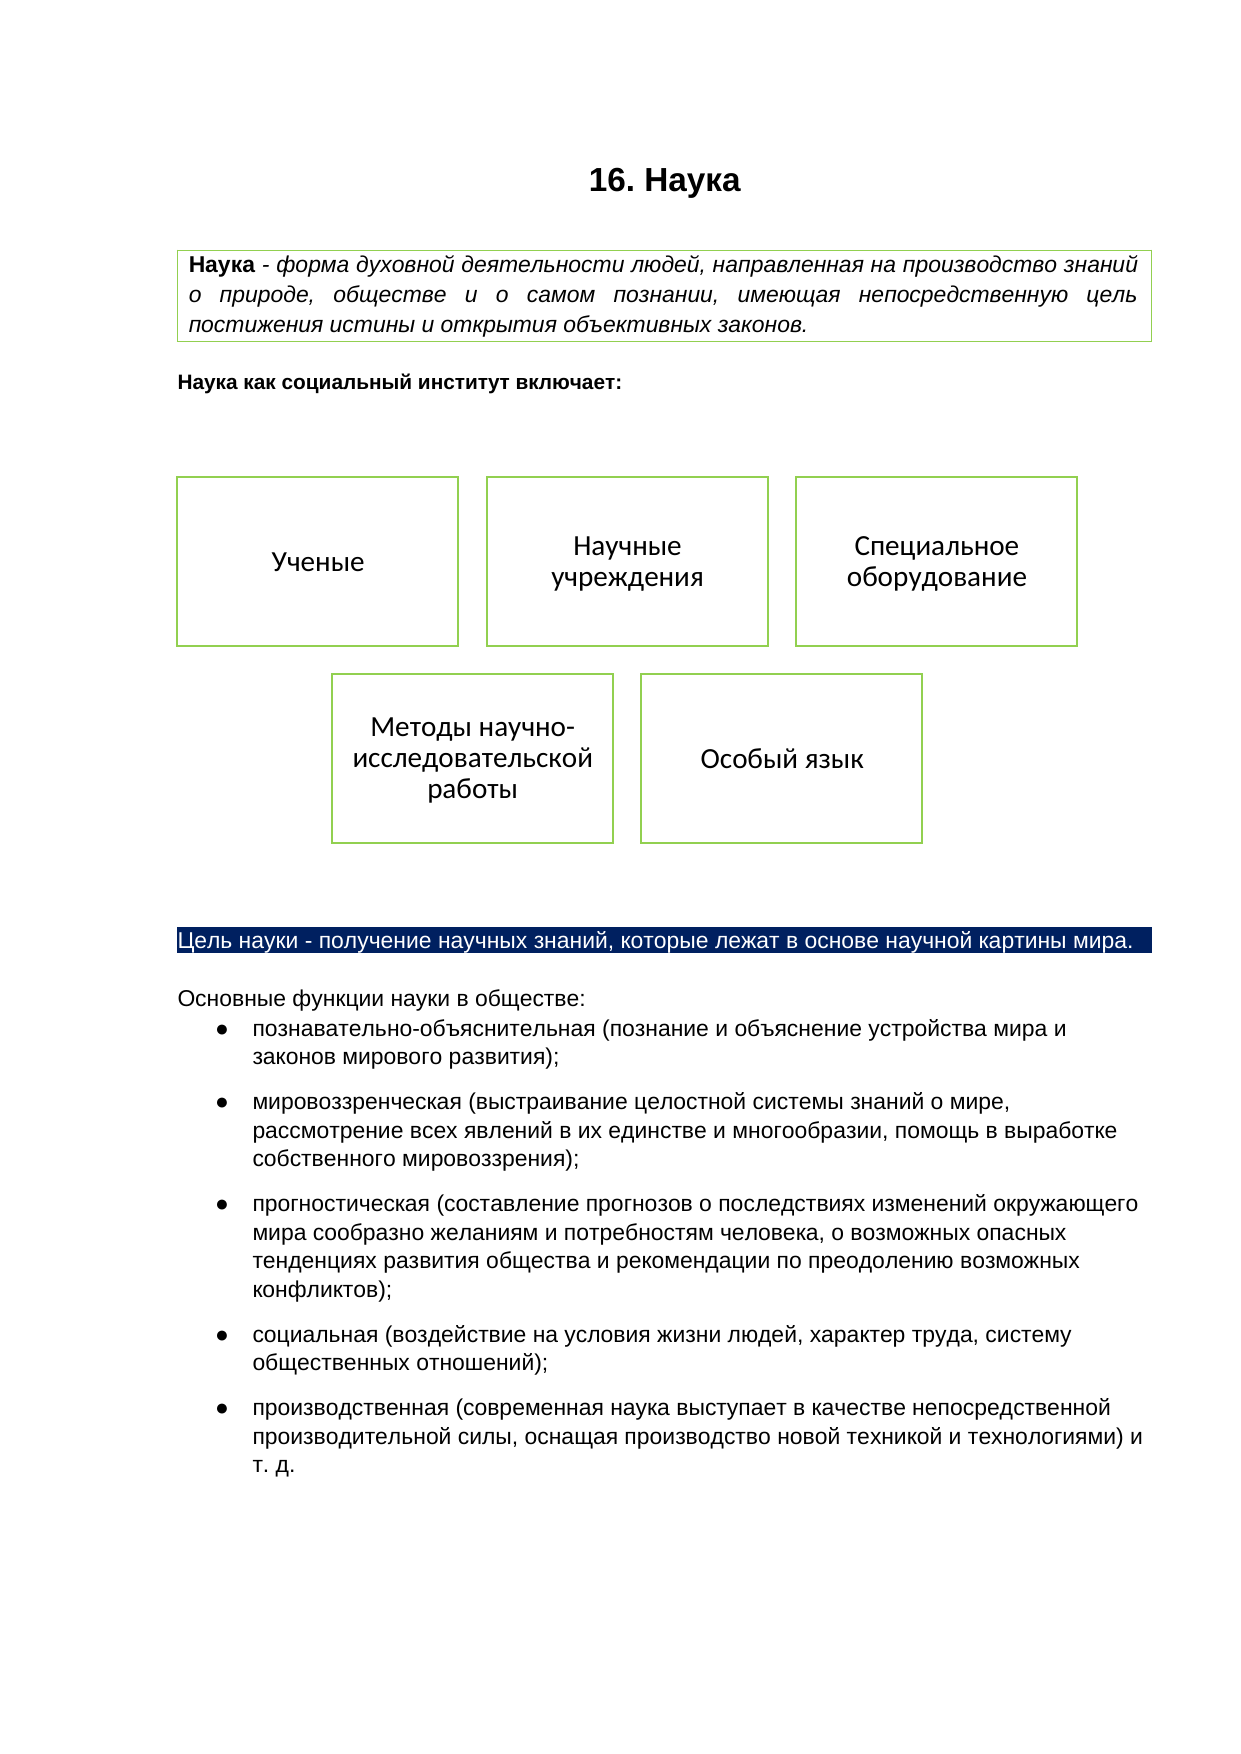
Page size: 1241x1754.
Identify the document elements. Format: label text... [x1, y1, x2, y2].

subtitle 16. Наука [177, 160, 1152, 198]
list мировоззренческая (выстраивание целостной системы знаний о мире, рассмотрение всех явлений в их единстве и многообразии, помощь в выработке собственного мировоззрения); [215, 1088, 1152, 1171]
text Цель науки - получение научных знаний, которые лежат в основе научной картины мира. [177, 927, 1152, 953]
list познавательно-объяснительная (познание и объяснение устройства мира и законов мирового развития); [215, 1015, 1152, 1069]
list социальная (воздействие на условия жизни людей, характер труда, систему общественных отношений); [215, 1321, 1152, 1375]
text Наука как социальный институт включает: [177, 370, 1152, 394]
text Основные функции науки в обществе: [177, 984, 1152, 1011]
table_header Наука - форма духовной деятельности людей, направленная на производство знаний о природе, обществе и о самом познании, имеющая непосредственную цель постижения истины и открытия объективных законов. [178, 251, 1151, 341]
list прогностическая (составление прогнозов о последствиях изменений окружающего мира сообразно желаниям и потребностям человека, о возможных опасных тенденциях развития общества и рекомендации по преодолению возможных конфликтов); [215, 1190, 1152, 1302]
list производственная (современная наука выступает в качестве непосредственной производительной силы, оснащая производство новой техникой и технологиями) и т. д. [215, 1394, 1152, 1477]
